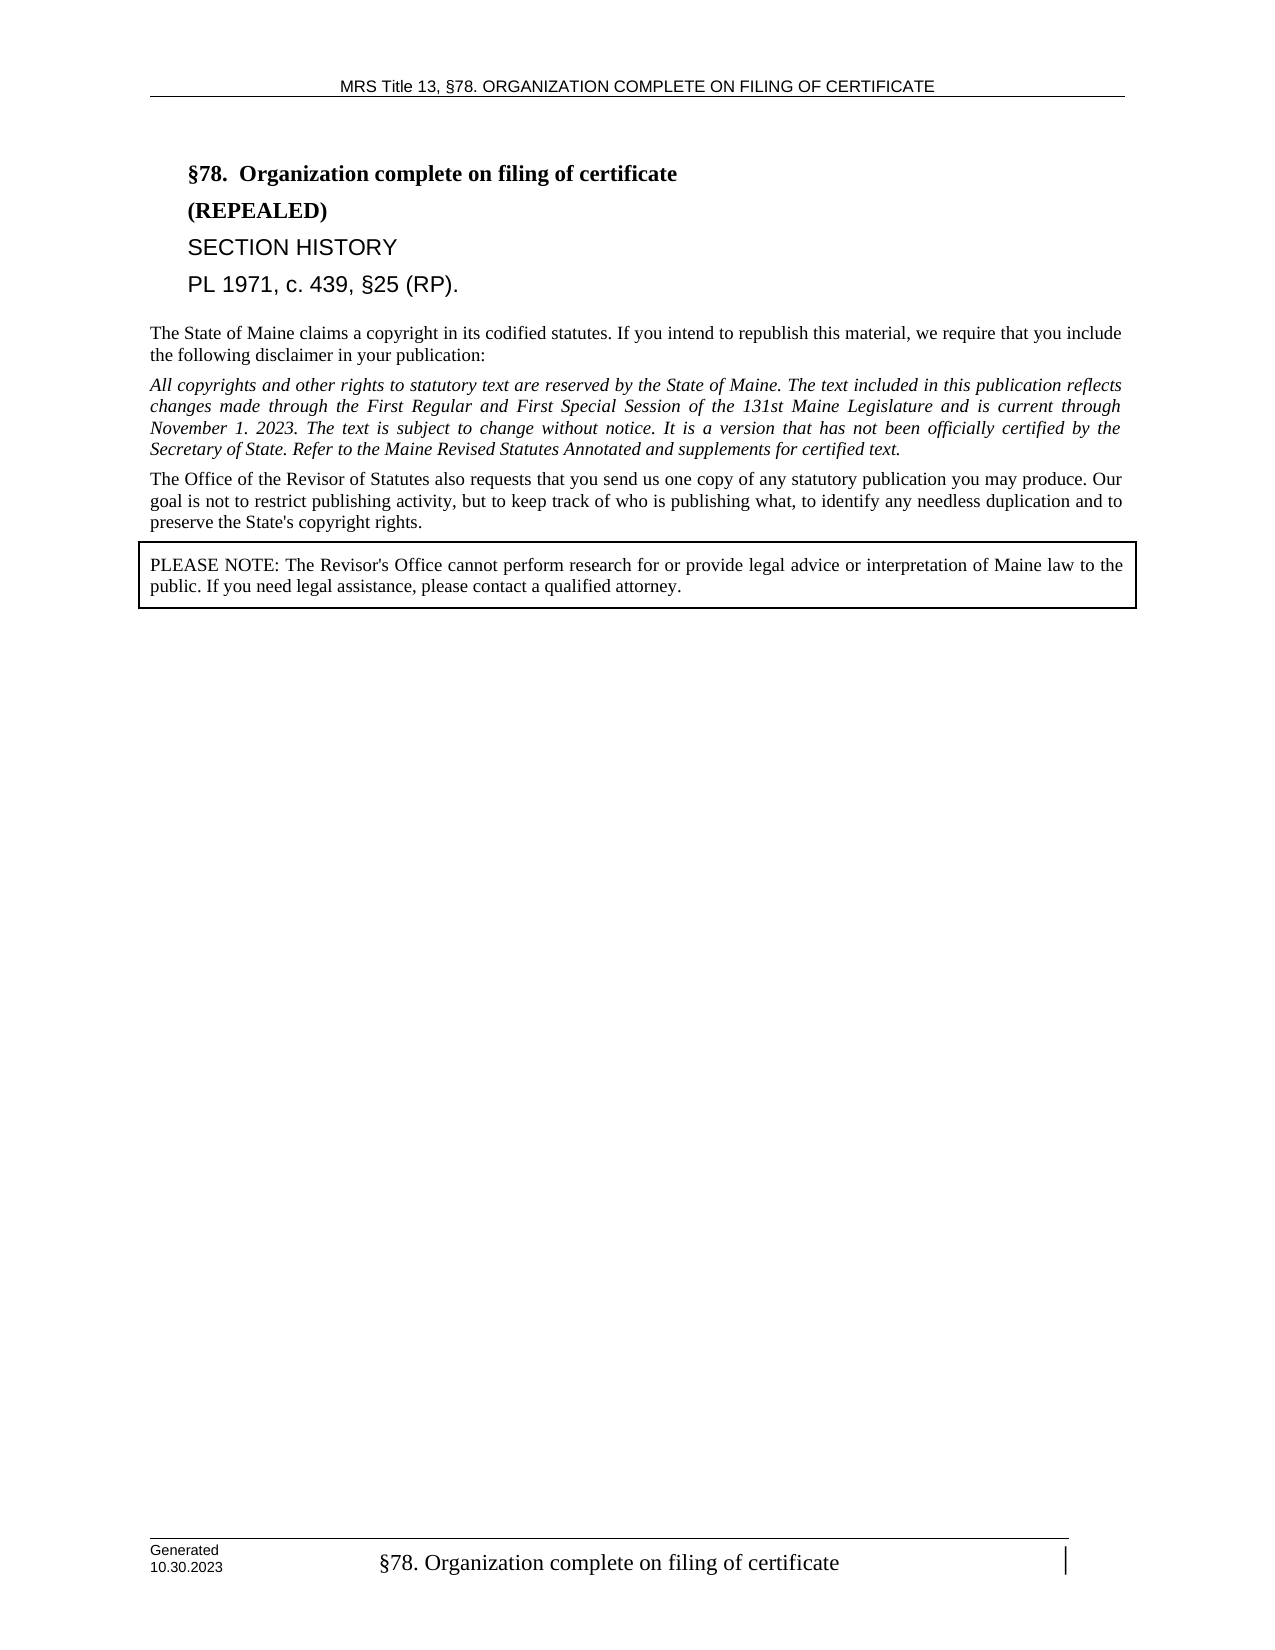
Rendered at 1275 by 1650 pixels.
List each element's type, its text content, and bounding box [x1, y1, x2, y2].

text PL 1971, c. 439, §25 (RP). [187, 271, 1125, 297]
text (REPEALED) [187, 197, 1125, 223]
text SECTION HISTORY [187, 234, 1125, 260]
text All copyrights and other rights to statutory text are reserved by the State of Maine. The text included in this publication reflects changes made through the First Regular and First Special Session of the 131st Maine Legislature and is current through November 1. 2023 . The text is subject to change without notice. It is a version that has not been officially certified by the Secretary of State. Refer to the Maine Revised Statutes Annotated and supplements for certified text. [150, 373, 1125, 460]
text The Office of the Revisor of Statutes also requests that you send us one copy of any statutory publication you may produce. Our goal is not to restrict publishing activity, but to keep track of who is publishing what, to identify any needless duplication and to preserve the State's copyright rights. [150, 468, 1125, 533]
text §78. Organization complete on filing of certificate [187, 160, 1125, 187]
text The State of Maine claims a copyright in its codified statutes. If you intend to republish this material, we require that you include the following disclaimer in your publication: [150, 322, 1125, 365]
text PLEASE NOTE: The Revisor's Office cannot perform research for or provide legal advice or interpretation of Maine law to the public. If you need legal assistance, please contact a qualified attorney. [140, 543, 1135, 607]
